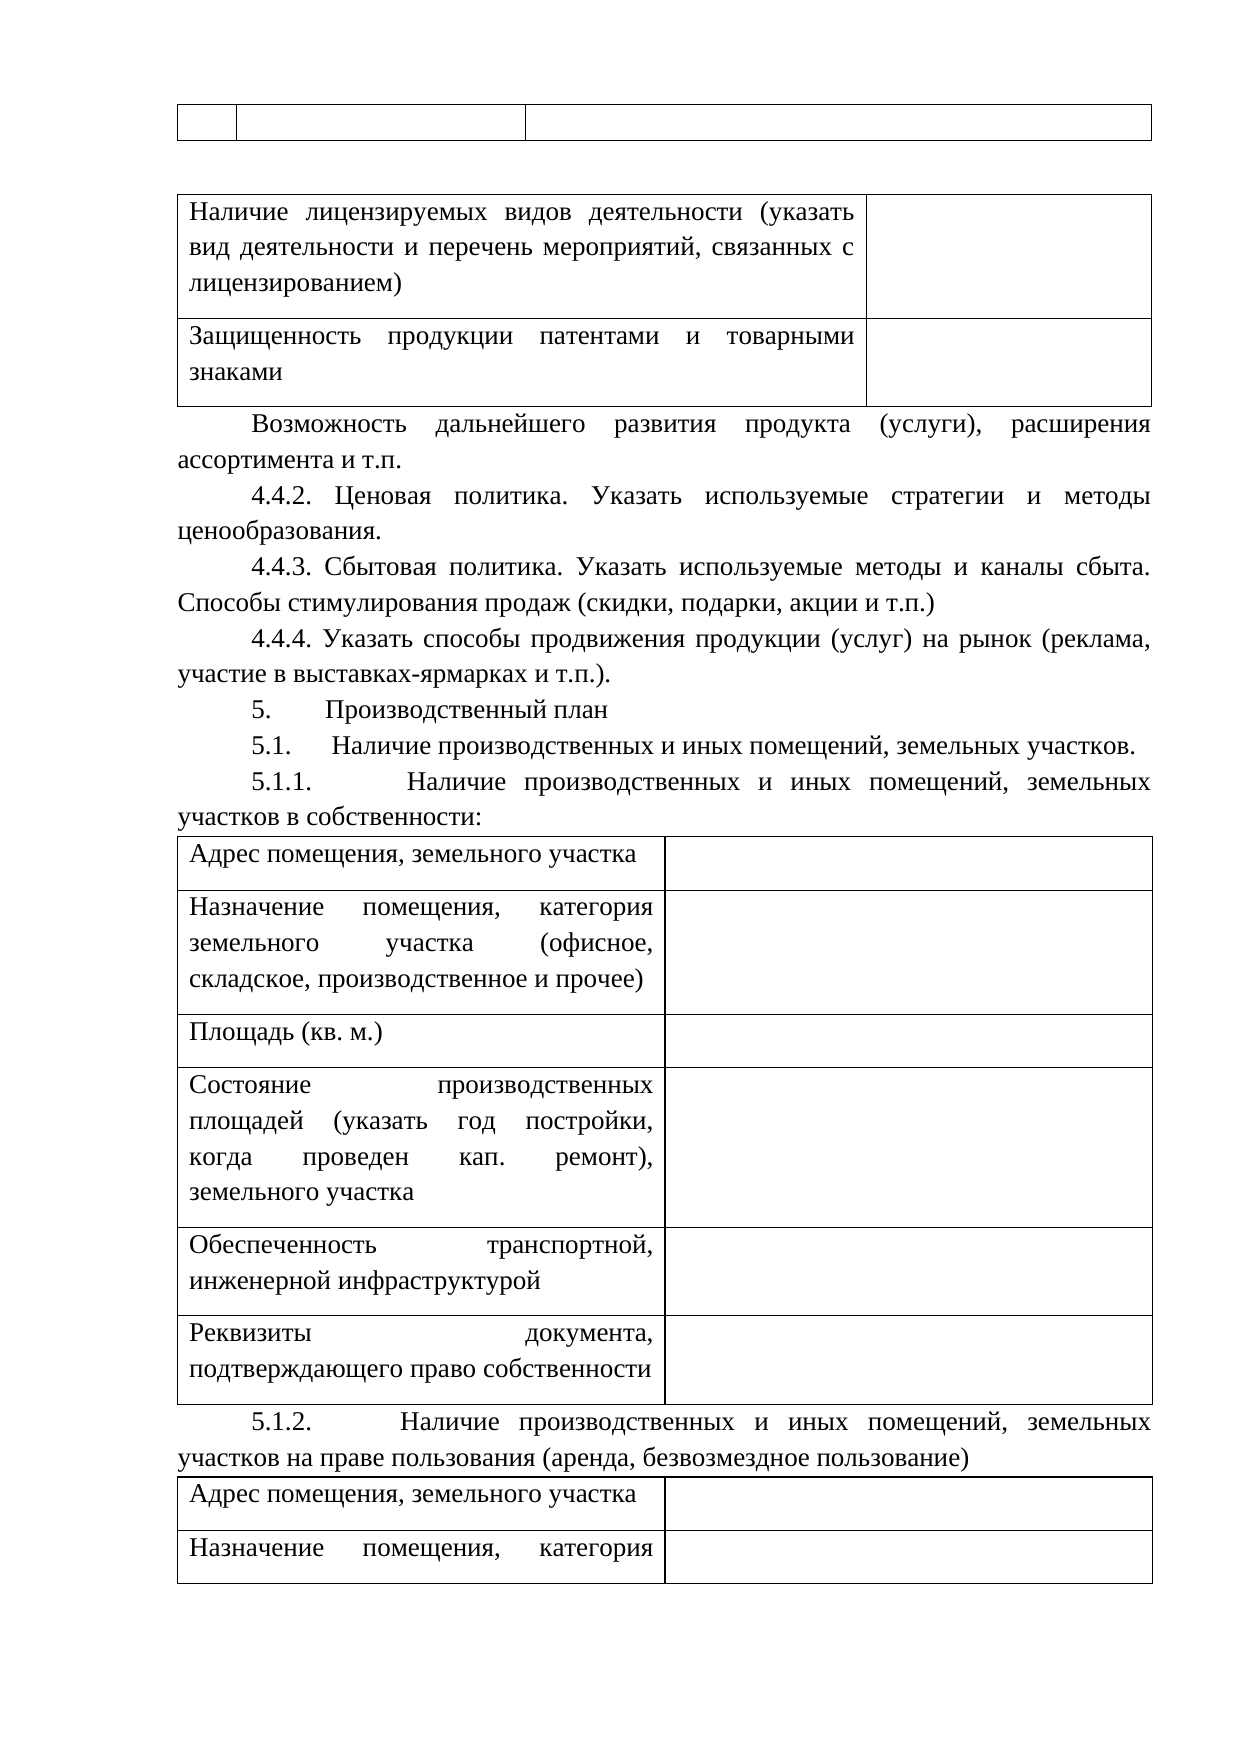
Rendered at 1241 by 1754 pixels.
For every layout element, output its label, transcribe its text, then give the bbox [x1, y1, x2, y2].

table_cell [526, 105, 1151, 140]
table_cell [666, 1068, 1152, 1227]
table_cell [666, 1228, 1152, 1315]
table_header Адрес помещения, земельного участка [178, 1478, 664, 1530]
table_header Наличие лицензируемых видов деятельности (указать вид деятельности и перечень мероприятий, связанных с лицензированием) [178, 195, 866, 318]
table_cell Реквизиты документа, подтверждающего право собственности [178, 1316, 664, 1404]
table_header [666, 1478, 1152, 1530]
table_header Адрес помещения, земельного участка [178, 837, 664, 889]
text Возможность дальнейшего развития продукта (услуги), расширения ассортимента и т.п. [177, 407, 1152, 474]
list Наличие производственных и иных помещений, земельных участков в собственности: [177, 764, 1152, 831]
list Наличие производственных и иных помещений, земельных участков на праве пользования (аренда, безвозмездное пользование) [177, 1405, 1152, 1472]
table_header [867, 195, 1151, 318]
table_cell [178, 105, 236, 140]
list Производственный план [177, 693, 1152, 724]
table_cell Площадь (кв. м.) [178, 1015, 664, 1067]
table_cell [237, 105, 525, 140]
table_header [666, 837, 1152, 889]
table_cell [666, 1316, 1152, 1404]
list Наличие производственных и иных помещений, земельных участков. [177, 729, 1152, 760]
table_cell [666, 1531, 1152, 1583]
table_cell Обеспеченность транспортной, инженерной инфраструктурой [178, 1228, 664, 1315]
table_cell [178, 1531, 664, 1583]
table_cell [867, 319, 1151, 406]
table_cell Защищенность продукции патентами и товарными знаками [178, 319, 866, 406]
table_cell Состояние производственных площадей (указать год постройки, когда проведен кап. ремонт), земельного участка [178, 1068, 664, 1227]
table_cell [666, 891, 1152, 1014]
table_cell [666, 1015, 1152, 1067]
text 4.4.3. Сбытовая политика. Указать используемые методы и каналы сбыта. Способы стимулирования продаж (скидки, подарки, акции и т.п.) [177, 550, 1152, 617]
text 4.4.2. Ценовая политика. Указать используемые стратегии и методы ценообразования. [177, 479, 1152, 546]
table_cell Назначение помещения, категория земельного участка (офисное, складское, производственное и прочее) [178, 891, 664, 1014]
text 4.4.4. Указать способы продвижения продукции (услуг) на рынок (реклама, участие в выставках-ярмарках и т.п.). [177, 622, 1152, 688]
